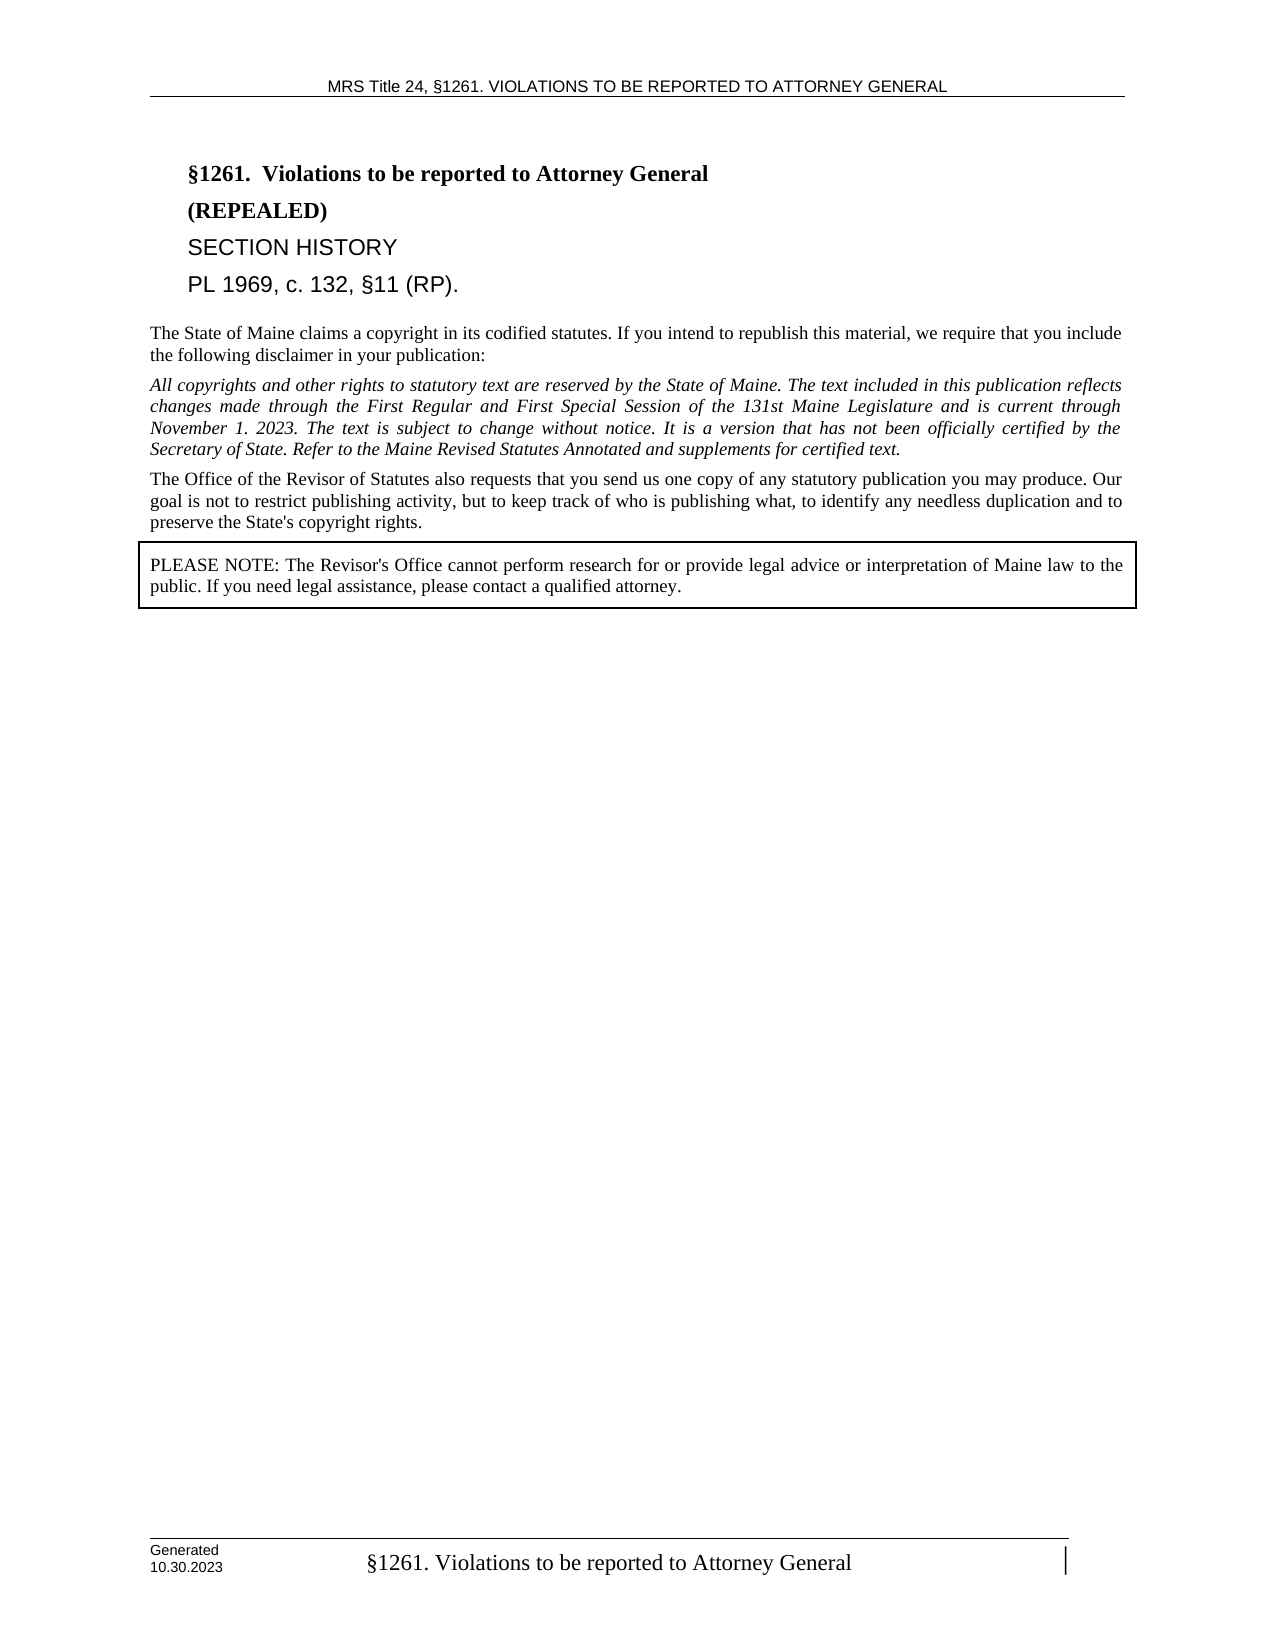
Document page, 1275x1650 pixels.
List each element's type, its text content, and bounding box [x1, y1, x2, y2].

text All copyrights and other rights to statutory text are reserved by the State of Maine. The text included in this publication reflects changes made through the First Regular and First Special Session of the 131st Maine Legislature and is current through November 1. 2023 . The text is subject to change without notice. It is a version that has not been officially certified by the Secretary of State. Refer to the Maine Revised Statutes Annotated and supplements for certified text. [150, 373, 1125, 460]
text SECTION HISTORY [187, 234, 1125, 260]
text PL 1969, c. 132, §11 (RP). [187, 271, 1125, 297]
text The State of Maine claims a copyright in its codified statutes. If you intend to republish this material, we require that you include the following disclaimer in your publication: [150, 322, 1125, 365]
text (REPEALED) [187, 197, 1125, 223]
text §1261. Violations to be reported to Attorney General [187, 160, 1125, 187]
text PLEASE NOTE: The Revisor's Office cannot perform research for or provide legal advice or interpretation of Maine law to the public. If you need legal assistance, please contact a qualified attorney. [140, 543, 1135, 607]
text The Office of the Revisor of Statutes also requests that you send us one copy of any statutory publication you may produce. Our goal is not to restrict publishing activity, but to keep track of who is publishing what, to identify any needless duplication and to preserve the State's copyright rights. [150, 468, 1125, 533]
